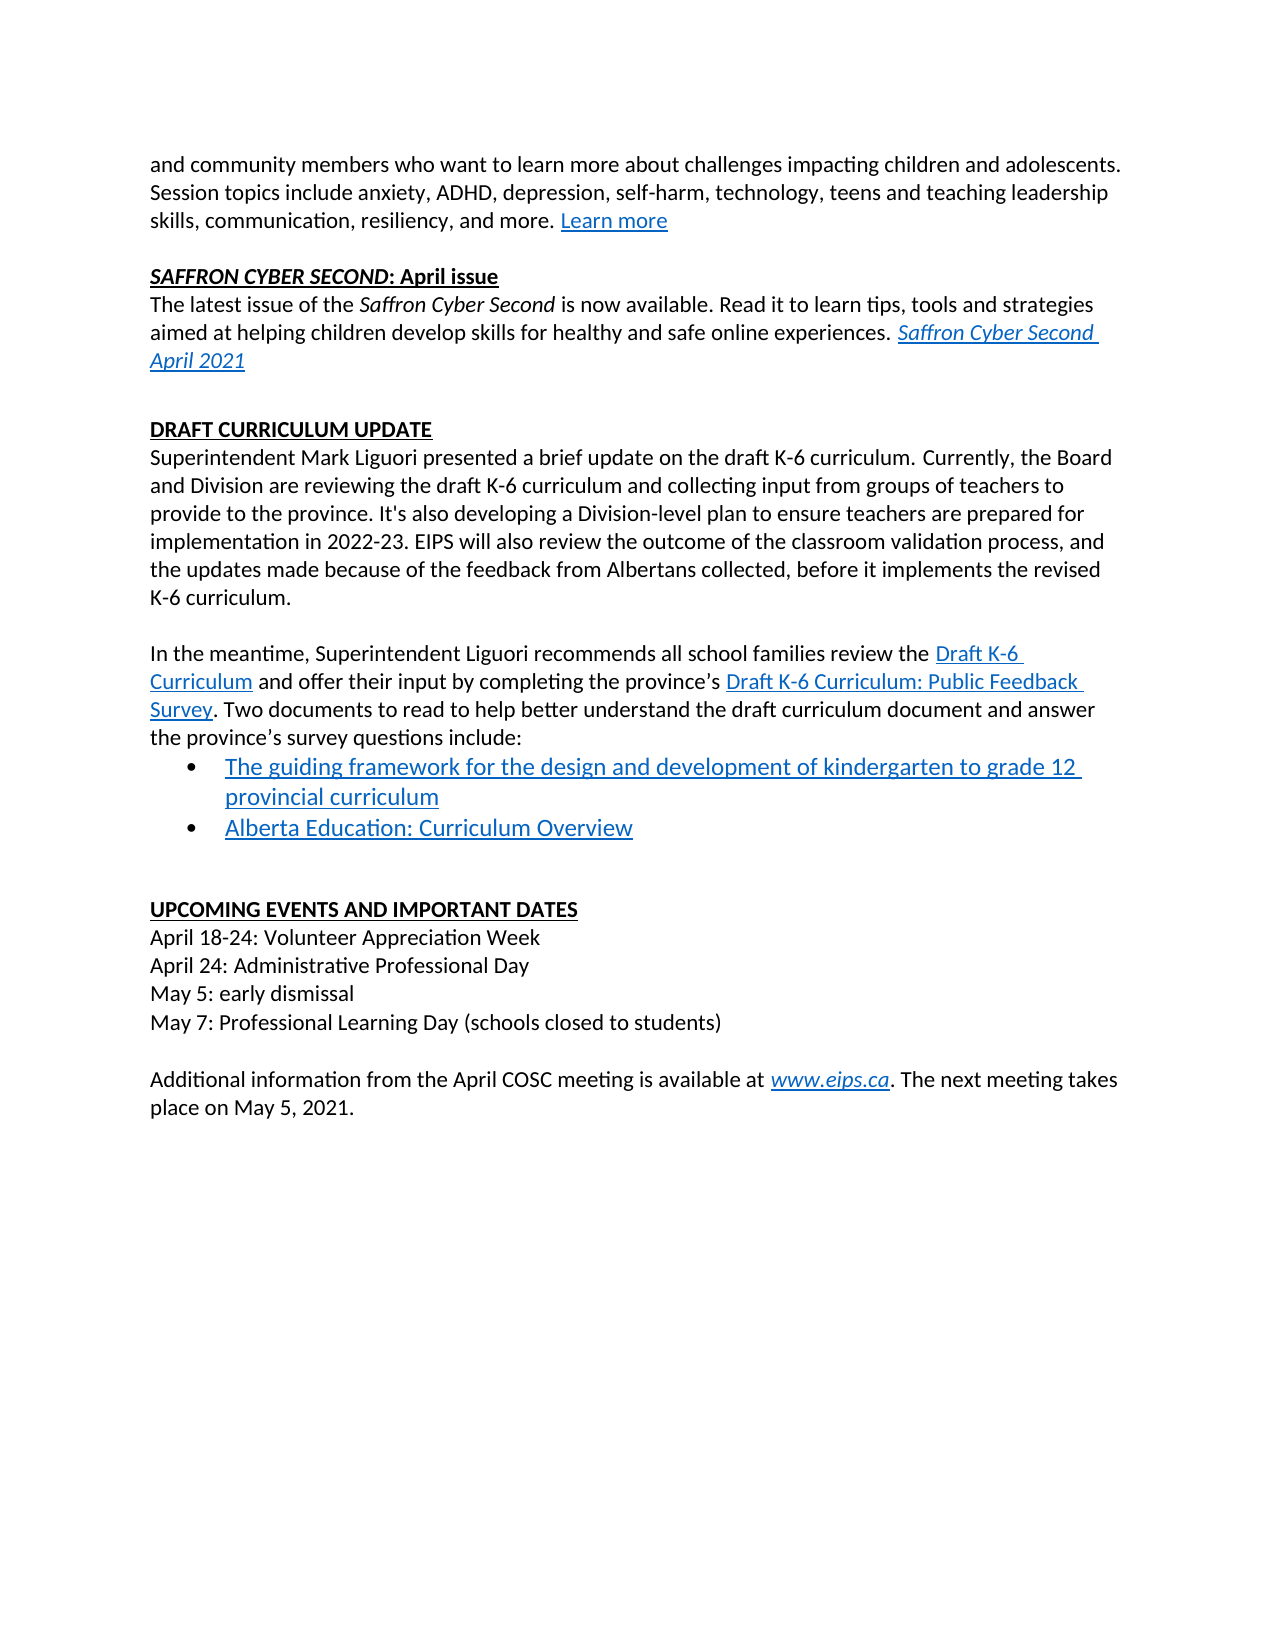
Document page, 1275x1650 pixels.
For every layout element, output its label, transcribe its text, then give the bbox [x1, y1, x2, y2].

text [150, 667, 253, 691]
text In the meantime, Superintendent Liguori recommends all school families review the Draft K-6 Curriculum and offer their input by completing the province’s Draft K-6 Curriculum: Public Feedback Survey. Two documents to read to help better understand the draft curriculum document and answer the province’s survey questions include: [523, 639, 1125, 751]
text May 5: early dismissal [150, 979, 1125, 1008]
text The latest issue of the Saffron Cyber Second is now available. Read it to learn tips, tools and strategies aimed at helping children develop skills for healthy and safe online experiences. Saffron Cyber Second April 2021 [150, 290, 1125, 374]
text May 7: Professional Learning Day (schools closed to students) [150, 1008, 1125, 1036]
text Additional information from the April COSC meeting is available at www.eips.ca. The next meeting takes place on May 5, 2021. [150, 1065, 1125, 1121]
list Alberta Education: Curriculum Overview [187, 812, 1125, 842]
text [150, 150, 1125, 234]
text UPCOMING EVENTS AND IMPORTANT DATES [150, 896, 1125, 923]
text Superintendent Mark Liguori presented a brief update on the draft K-6 curriculum. Currently, the Board and Division are reviewing the draft K-6 curriculum and collecting input from groups of teachers to provide to the province. It's also developing a Division-level plan to ensure teachers are prepared for implementation in 2022-23. EIPS will also review the outcome of the classroom validation process, and the updates made because of the feedback from Albertans collected, before it implements the revised K-6 curriculum. [292, 443, 1125, 611]
text April 18-24: Volunteer Appreciation Week [150, 923, 1125, 952]
text DRAFT CURRICULUM UPDATE [150, 387, 1125, 443]
text April 24: Administrative Professional Day [150, 952, 1125, 979]
list The guiding framework for the design and development of kindergarten to grade 12 provincial curriculum [187, 751, 1125, 812]
text SAFFRON CYBER SECOND: April issue [150, 262, 1125, 290]
